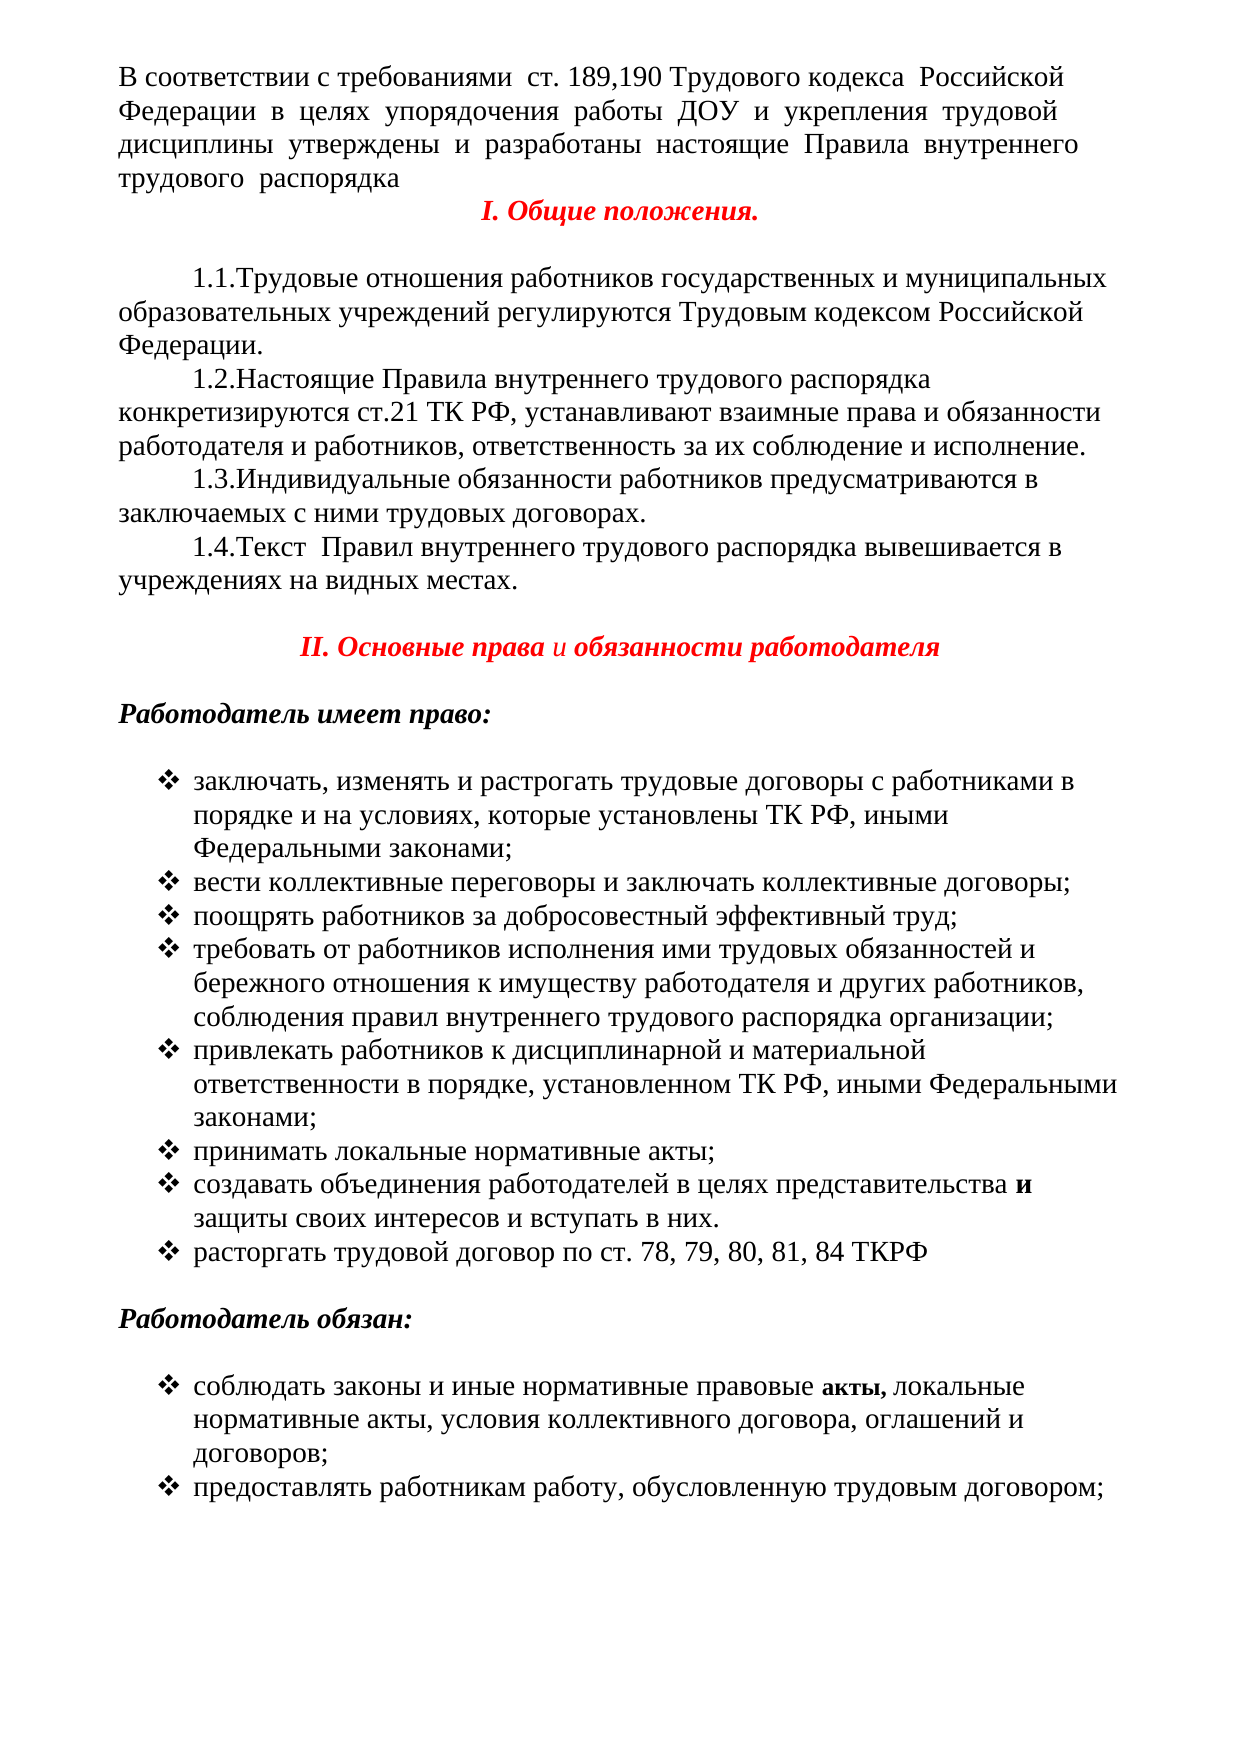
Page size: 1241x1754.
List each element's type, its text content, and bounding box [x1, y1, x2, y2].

text II. Основные права и обязанности работодателя [118, 629, 1122, 663]
list поощрять работников за добросовестный эффективный труд; [156, 898, 1122, 931]
list предоставлять работникам работу, обусловленную трудовым договором; [156, 1469, 1122, 1502]
list принимать локальные нормативные акты; [156, 1133, 1122, 1167]
list заключать, изменять и растрогать трудовые договоры с работниками в порядке и на условиях, которые установлены ТК РФ, иными Федеральными законами; [156, 763, 1122, 864]
list привлекать работников к дисциплинарной и материальной ответственности в порядке, установленном ТК РФ, иными Федеральными законами; [156, 1032, 1122, 1133]
text 1.4.Текст Правил внутреннего трудового распорядка вывешивается в учреждениях на видных местах. [118, 529, 1122, 596]
text В соответствии с требованиями ст. 189,190 Трудового кодекса Российской Федерации в целях упорядочения работы ДОУ и укрепления трудовой дисциплины утверждены и разработаны настоящие Правила внутреннего трудового распорядка [118, 59, 1122, 193]
text 1.2.Настоящие Правила внутреннего трудового распорядка конкретизируются ст.21 ТК РФ, устанавливают взаимные права и обязанности работодателя и работников, ответственность за их соблюдение и исполнение. [118, 361, 1122, 462]
list расторгать трудовой договор по ст. 78, 79, 80, 81, 84 ТКРФ [156, 1234, 1122, 1267]
text I. Общие положения. [118, 193, 1122, 227]
list создавать объединения работодателей в целях представительства и защиты своих интересов и вступать в них. [156, 1167, 1122, 1234]
list вести коллективные переговоры и заключать коллективные договоры; [156, 864, 1122, 898]
text 1.3.Индивидуальные обязанности работников предусматриваются в заключаемых с ними трудовых договорах. [118, 462, 1122, 529]
text 1.1.Трудовые отношения работников государственных и муниципальных образовательных учреждений регулируются Трудовым кодексом Российской Федерации. [118, 260, 1122, 361]
list требовать от работников исполнения ими трудовых обязанностей и бережного отношения к имуществу работодателя и других работников, соблюдения правил внутреннего трудового распорядка организации; [156, 931, 1122, 1032]
text Работодатель обязан: [118, 1301, 1122, 1334]
list соблюдать законы и иные нормативные правовые акты, локальные нормативные акты, условия коллективного договора, оглашений и договоров; [156, 1368, 1122, 1469]
text Работодатель имеет право: [118, 696, 1122, 730]
